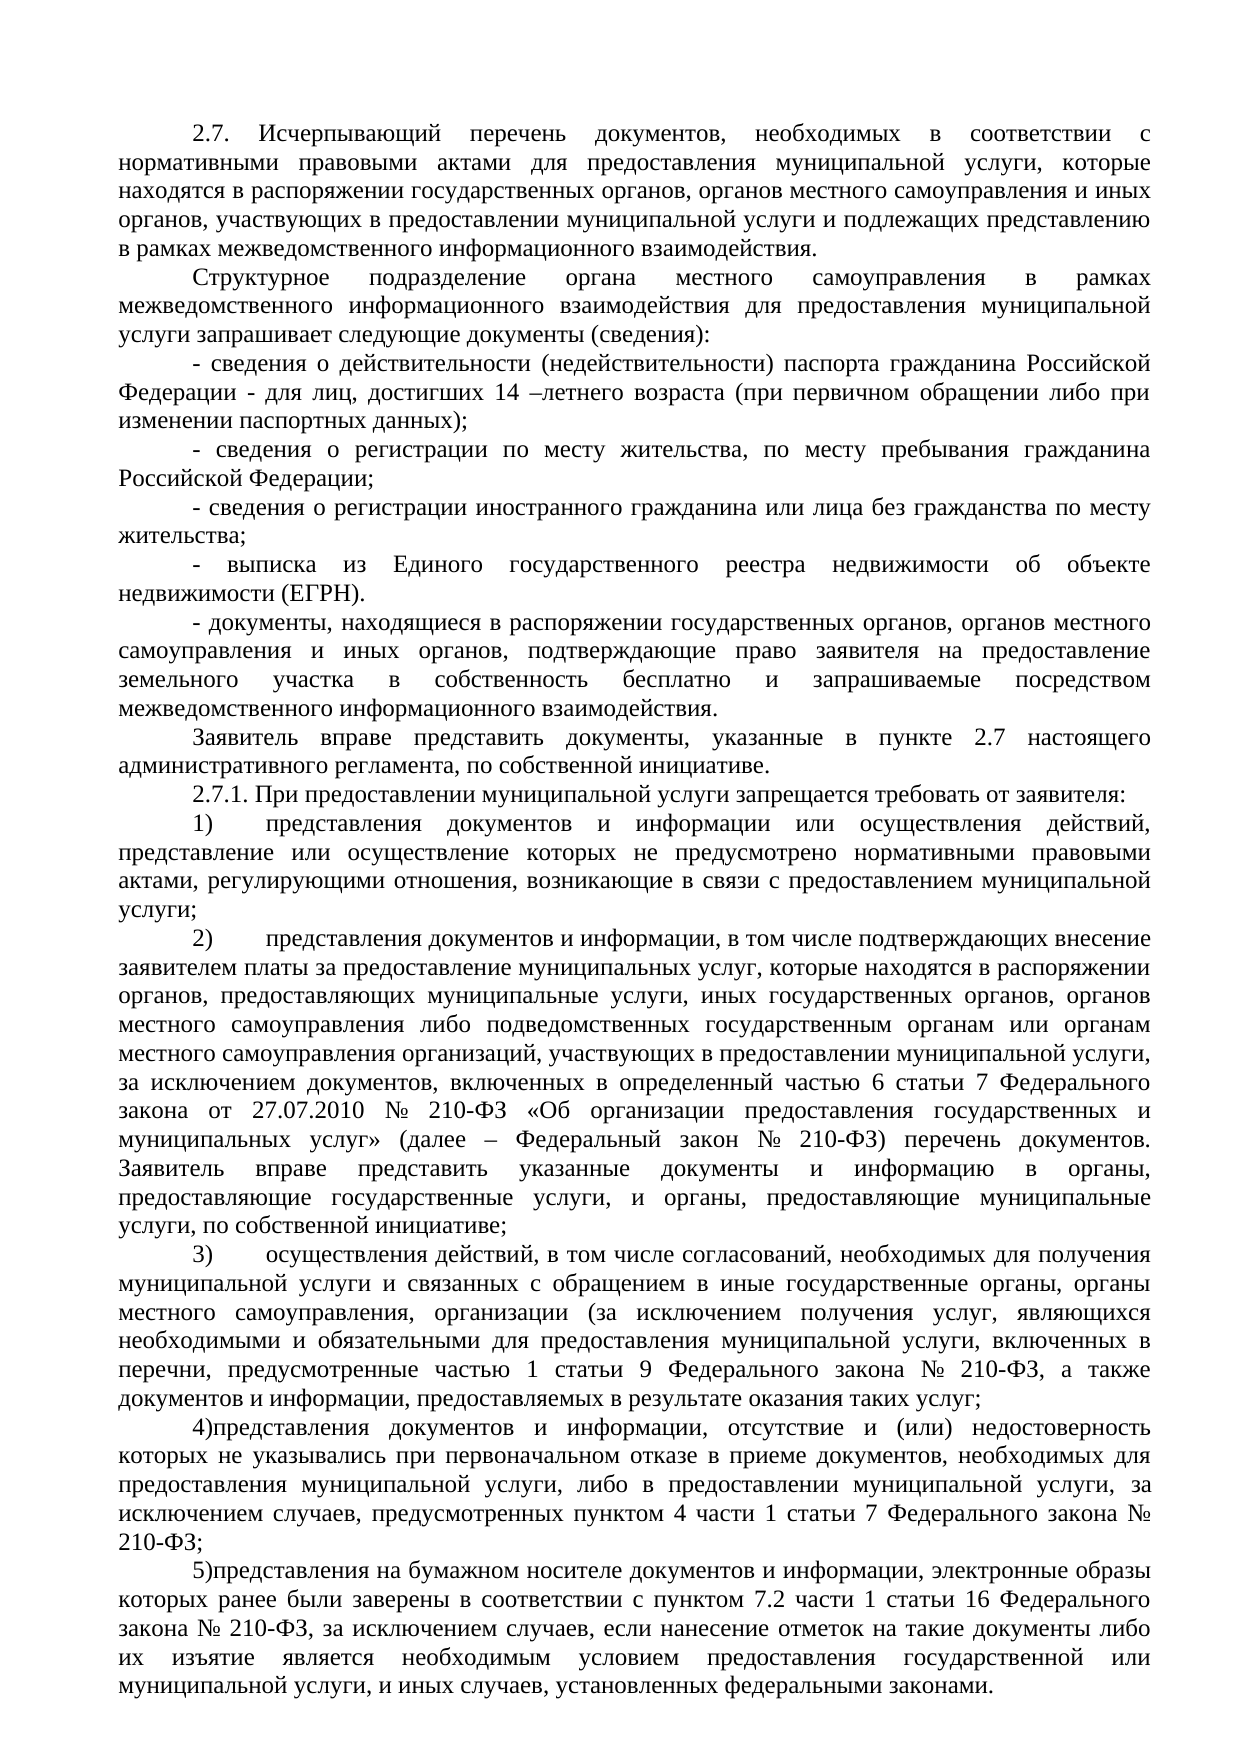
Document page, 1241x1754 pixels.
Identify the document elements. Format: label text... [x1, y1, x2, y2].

text - сведения о регистрации по месту жительства, по месту пребывания гражданина Российской Федерации; [118, 434, 1152, 492]
text 2.7. Исчерпывающий перечень документов, необходимых в соответствии с нормативными правовыми актами для предоставления муниципальной услуги, которые находятся в распоряжении государственных органов, органов местного самоуправления и иных органов, участвующих в предоставлении муниципальной услуги и подлежащих представлению в рамках межведомственного информационного взаимодействия. [118, 118, 1152, 262]
text - сведения о регистрации иностранного гражданина или лица без гражданства по месту жительства; [118, 492, 1152, 549]
text Структурное подразделение органа местного самоуправления в рамках межведомственного информационного взаимодействия для предоставления муниципальной услуги запрашивает следующие документы (сведения): [118, 262, 1152, 348]
text 3) осуществления действий, в том числе согласований, необходимых для получения муниципальной услуги и связанных с обращением в иные государственные органы, органы местного самоуправления, организации (за исключением получения услуг, являющихся необходимыми и обязательными для предоставления муниципальной услуги, включенных в перечни, предусмотренные частью 1 статьи 9 Федерального закона № 210-ФЗ, а также документов и информации, предоставляемых в результате оказания таких услуг; [118, 1239, 1152, 1412]
text - выписка из Единого государственного реестра недвижимости об объекте недвижимости (ЕГРН). [118, 549, 1152, 607]
text - сведения о действительности (недействительности) паспорта гражданина Российской Федерации - для лиц, достигших 14 –летнего возраста (при первичном обращении либо при изменении паспортных данных); [118, 348, 1152, 434]
text - документы, находящиеся в распоряжении государственных органов, органов местного самоуправления и иных органов, подтверждающие право заявителя на предоставление земельного участка в собственность бесплатно и запрашиваемые посредством межведомственного информационного взаимодействия. [118, 607, 1152, 722]
text 1) представления документов и информации или осуществления действий, представление или осуществление которых не предусмотрено нормативными правовыми актами, регулирующими отношения, возникающие в связи с предоставлением муниципальной услуги; [118, 808, 1152, 923]
text Заявитель вправе представить документы, указанные в пункте 2.7 настоящего административного регламента, по собственной инициативе. [118, 722, 1152, 779]
text 2) представления документов и информации, в том числе подтверждающих внесение заявителем платы за предоставление муниципальных услуг, которые находятся в распоряжении органов, предоставляющих муниципальные услуги, иных государственных органов, органов местного самоуправления либо подведомственных государственным органам или органам местного самоуправления организаций, участвующих в предоставлении муниципальной услуги, за исключением документов, включенных в определенный частью 6 статьи 7 Федерального закона от 27.07.2010 № 210-ФЗ «Об организации предоставления государственных и муниципальных услуг» (далее – Федеральный закон № 210-ФЗ) перечень документов. Заявитель вправе представить указанные документы и информацию в органы, предоставляющие государственные услуги, и органы, предоставляющие муниципальные услуги, по собственной инициативе; [118, 923, 1152, 1239]
text 2.7.1. При предоставлении муниципальной услуги запрещается требовать от заявителя: [118, 779, 1152, 808]
text 5)представления на бумажном носителе документов и информации, электронные образы которых ранее были заверены в соответствии с пунктом 7.2 части 1 статьи 16 Федерального закона № 210-ФЗ, за исключением случаев, если нанесение отметок на такие документы либо их изъятие является необходимым условием предоставления государственной или муниципальной услуги, и иных случаев, установленных федеральными законами. [118, 1556, 1152, 1699]
text 4)представления документов и информации, отсутствие и (или) недостоверность которых не указывались при первоначальном отказе в приеме документов, необходимых для предоставления муниципальной услуги, либо в предоставлении муниципальной услуги, за исключением случаев, предусмотренных пунктом 4 части 1 статьи 7 Федерального закона № 210-ФЗ; [118, 1412, 1152, 1556]
